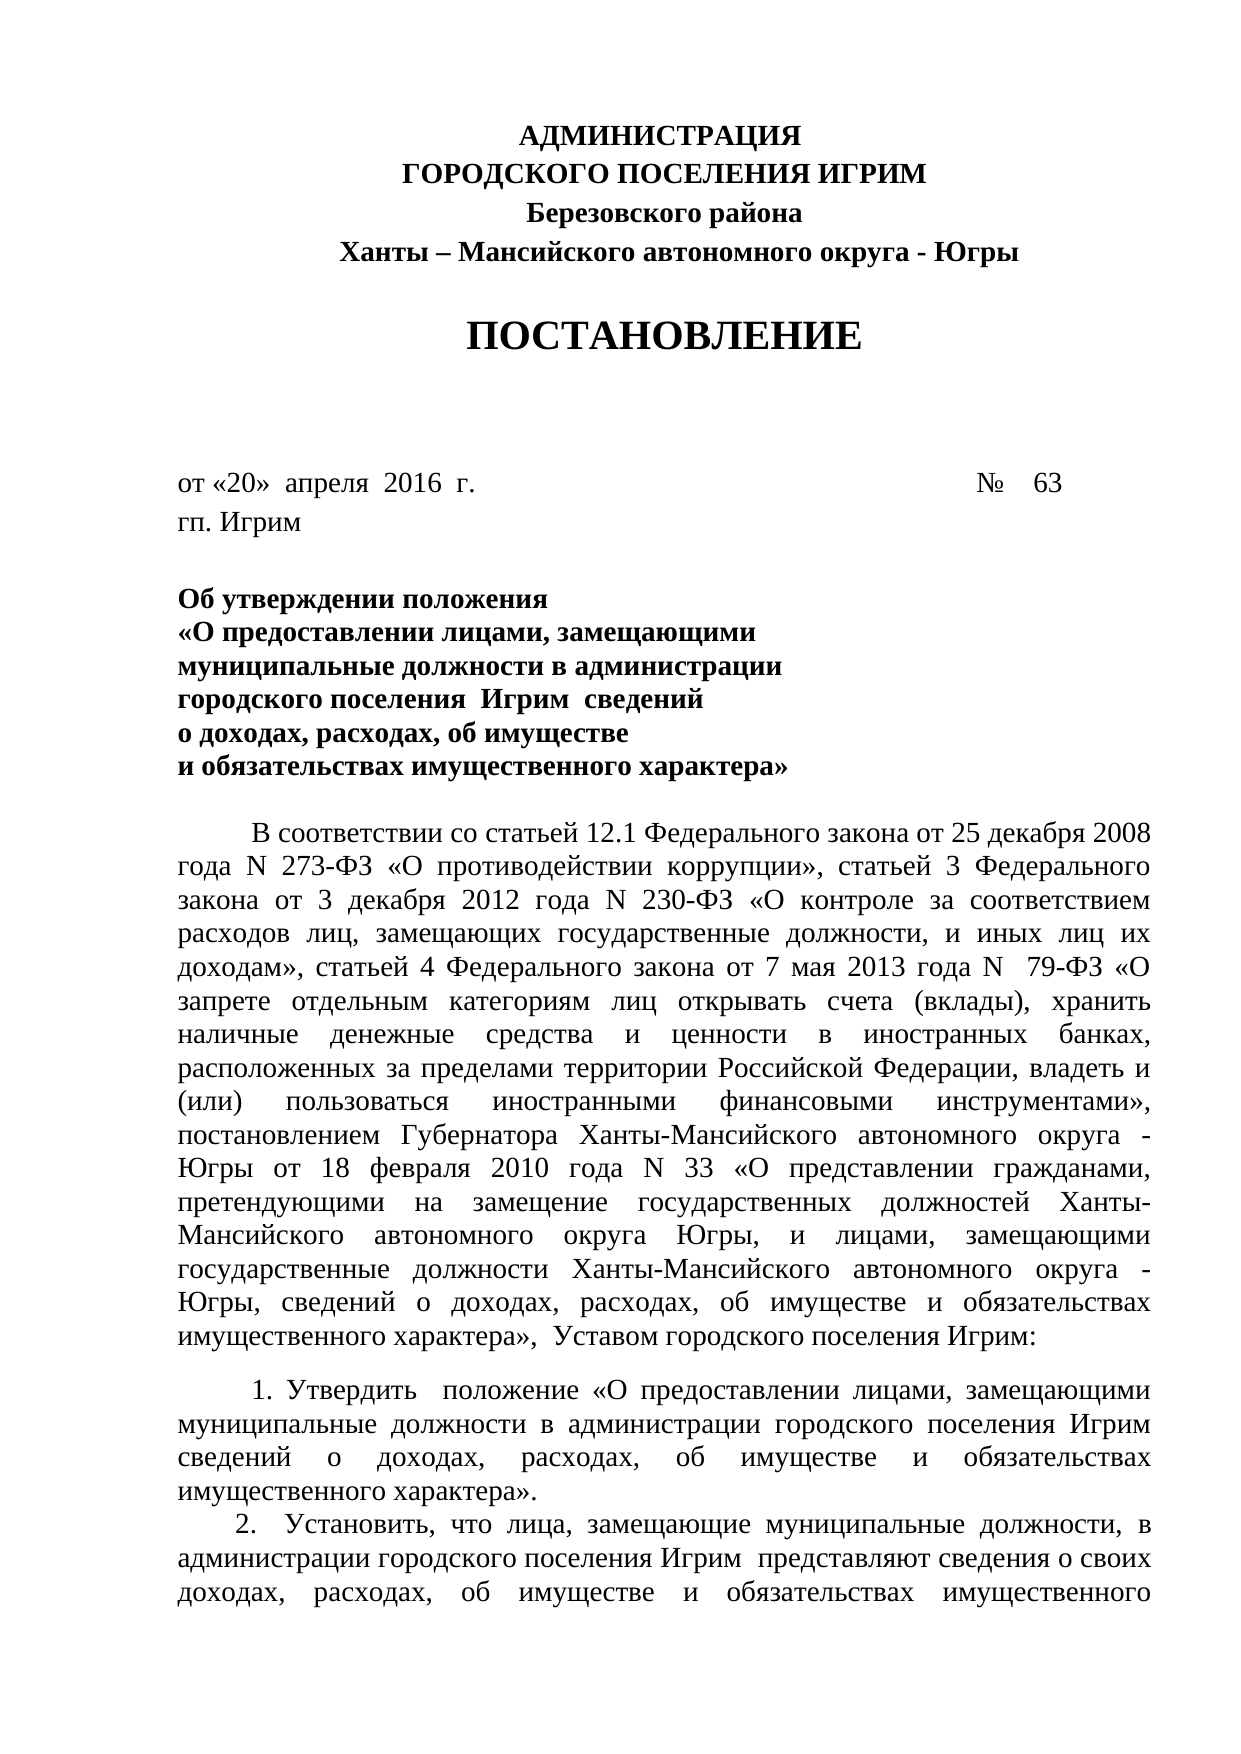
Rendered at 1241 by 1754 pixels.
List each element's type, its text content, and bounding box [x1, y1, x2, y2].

text гп. Игрим [177, 504, 1152, 537]
text «О предоставлении лицами, замещающими [177, 614, 1152, 648]
text АДМИНИСТРАЦИЯ [177, 118, 1152, 152]
text о доходах, расходах, об имуществе [177, 715, 1152, 748]
text городского поселения Игрим сведений [177, 681, 1152, 715]
text Об утверждении положения [177, 581, 1152, 614]
text В соответствии со статьей 12.1 Федерального закона от 25 декабря 2008 года N 273-ФЗ «О противодействии коррупции», статьей 3 Федерального закона от 3 декабря 2012 года N 230-ФЗ «О контроле за соответствием расходов лиц, замещающих государственные должности, и иных лиц их доходам», статьей 4 Федерального закона от 7 мая 2013 года N 79-ФЗ «О запрете отдельным категориям лиц открывать счета (вклады), хранить наличные денежные средства и ценности в иностранных банках, расположенных за пределами территории Российской Федерации, владеть и (или) пользоваться иностранными финансовыми инструментами», постановлением Губернатора Ханты-Мансийского автономного округа - Югры от 18 февраля 2010 года N 33 «О представлении гражданами, претендующими на замещение государственных должностей Ханты-Мансийского автономного округа Югры, и лицами, замещающими государственные должности Ханты-Мансийского автономного округа - Югры, сведений о доходах, расходах, об имуществе и обязательствах имущественного характера», Уставом городского поселения Игрим: [177, 815, 1152, 1352]
text Ханты – Мансийского автономного округа - Югры [177, 234, 1152, 267]
text 1. Утвердить положение «О предоставлении лицами, замещающими муниципальные должности в администрации городского поселения Игрим сведений о доходах, расходах, об имуществе и обязательствах имущественного характера». [177, 1372, 1152, 1507]
text муниципальные должности в администрации [177, 648, 1152, 681]
text и обязательствах имущественного характера» [177, 748, 1152, 782]
text ПОСТАНОВЛЕНИЕ [177, 311, 1152, 359]
text от «20» апреля 2016 г. № 63 [177, 465, 1152, 499]
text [177, 1507, 1152, 1607]
text ГОРОДСКОГО ПОСЕЛЕНИЯ ИГРИМ Березовского района [177, 157, 1152, 229]
